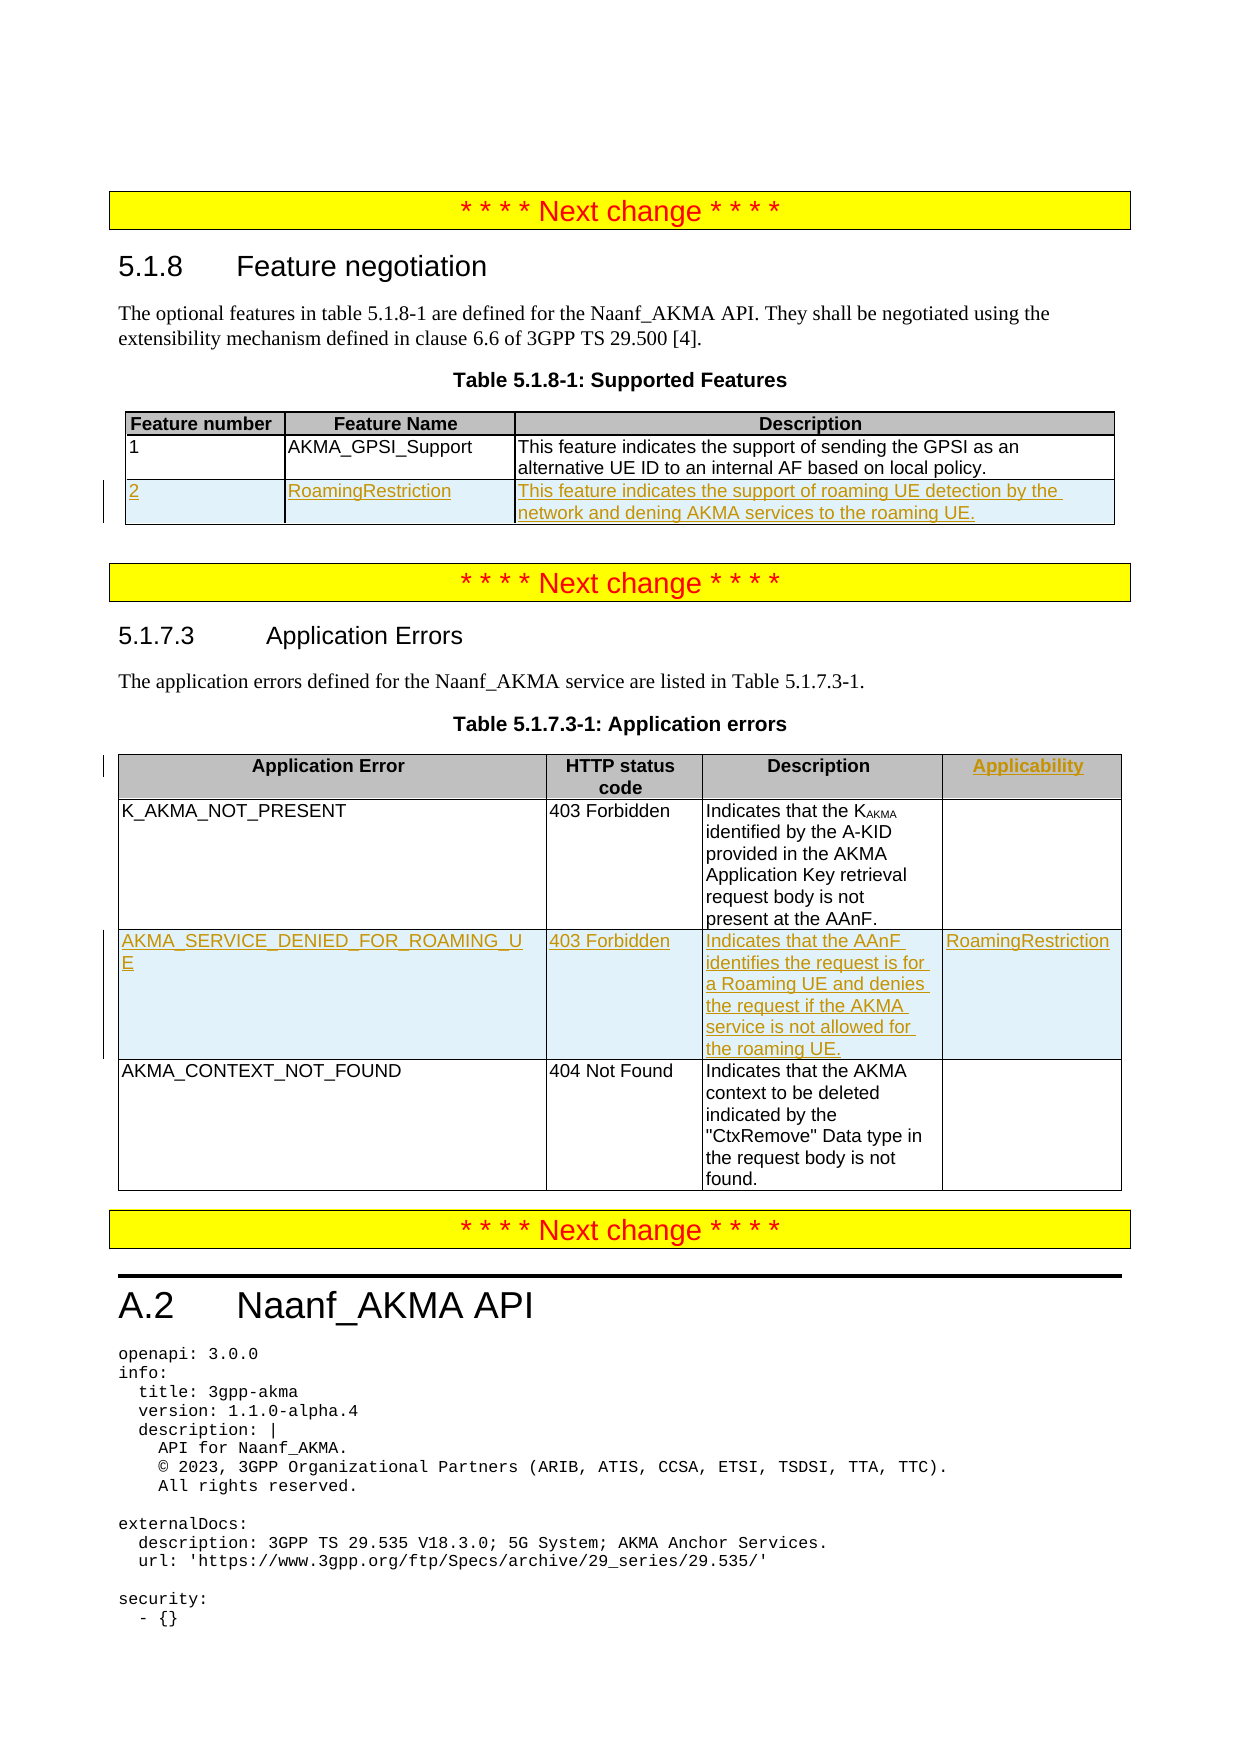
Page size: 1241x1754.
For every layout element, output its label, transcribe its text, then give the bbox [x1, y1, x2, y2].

table_cell AKMA_CONTEXT_NOT_FOUND [119, 1060, 546, 1190]
table_cell Indicates that the KAKMA identified by the A-KID provided in the AKMA Application Key retrieval request body is not present at the AAnF. [703, 800, 942, 929]
subtitle A.2 Naanf_AKMA API [118, 1278, 1122, 1327]
text - {} [118, 1609, 1122, 1628]
text * * * * Next change * * * * [110, 192, 1130, 229]
table_cell [943, 1060, 1121, 1190]
text Table 5.1.7.3-1: Application errors [118, 712, 1122, 736]
text * * * * Next change * * * * [110, 564, 1130, 601]
table_cell Indicates that the AKMA context to be deleted indicated by the "CtxRemove" Data type in the request body is not found. [703, 1060, 942, 1190]
subtitle 5.1.7.3 Application Errors [118, 621, 1122, 650]
table_cell AKMA_GPSI_Support [286, 436, 514, 479]
text info: [118, 1364, 1122, 1383]
table_cell 404 Not Found [547, 1060, 702, 1190]
table_header HTTP status code [547, 755, 702, 798]
text externalDocs: [118, 1515, 1122, 1534]
text Table 5.1.8-1: Supported Features [118, 368, 1122, 392]
text security: [118, 1591, 1122, 1609]
table_cell 1 [126, 435, 284, 479]
text * * * * Next change * * * * [110, 1211, 1130, 1248]
text openapi: 3.0.0 [118, 1346, 1122, 1364]
table_header Application Error [119, 755, 546, 798]
text API for Naanf_AKMA. [118, 1440, 1122, 1459]
table_header [943, 755, 1121, 798]
text © 2023, 3GPP Organizational Partners (ARIB, ATIS, CCSA, ETSI, TSDSI, TTA, TTC). [118, 1459, 1122, 1478]
text url: 'https://www.3gpp.org/ftp/Specs/archive/29_series/29.535/' [118, 1553, 1122, 1572]
table_header Feature Name [286, 413, 514, 434]
text All rights reserved. [118, 1478, 1122, 1496]
text version: 1.1.0-alpha.4 [118, 1402, 1122, 1421]
table_header Feature number [126, 413, 284, 434]
text The optional features in table 5.1.8-1 are defined for the Naanf_AKMA API. They shall be negotiated using the extensibility mechanism defined in clause 6.6 of 3GPP TS 29.500 [4]. [118, 301, 1122, 349]
table_header Description [703, 755, 942, 798]
text description: 3GPP TS 29.535 V18.3.0; 5G System; AKMA Anchor Services. [118, 1534, 1122, 1553]
text title: 3gpp-akma [118, 1383, 1122, 1402]
table_cell This feature indicates the support of sending the GPSI as an alternative UE ID to an internal AF based on local policy. [516, 436, 1114, 479]
subtitle 5.1.8 Feature negotiation [118, 249, 1122, 283]
table_cell [943, 800, 1121, 929]
table_cell 403 Forbidden [547, 800, 702, 929]
text description: | [118, 1421, 1122, 1440]
text The application errors defined for the Naanf_AKMA service are listed in Table 5.1.7.3-1. [118, 669, 1122, 693]
table_cell K_AKMA_NOT_PRESENT [119, 800, 546, 929]
table_header Description [516, 413, 1114, 434]
